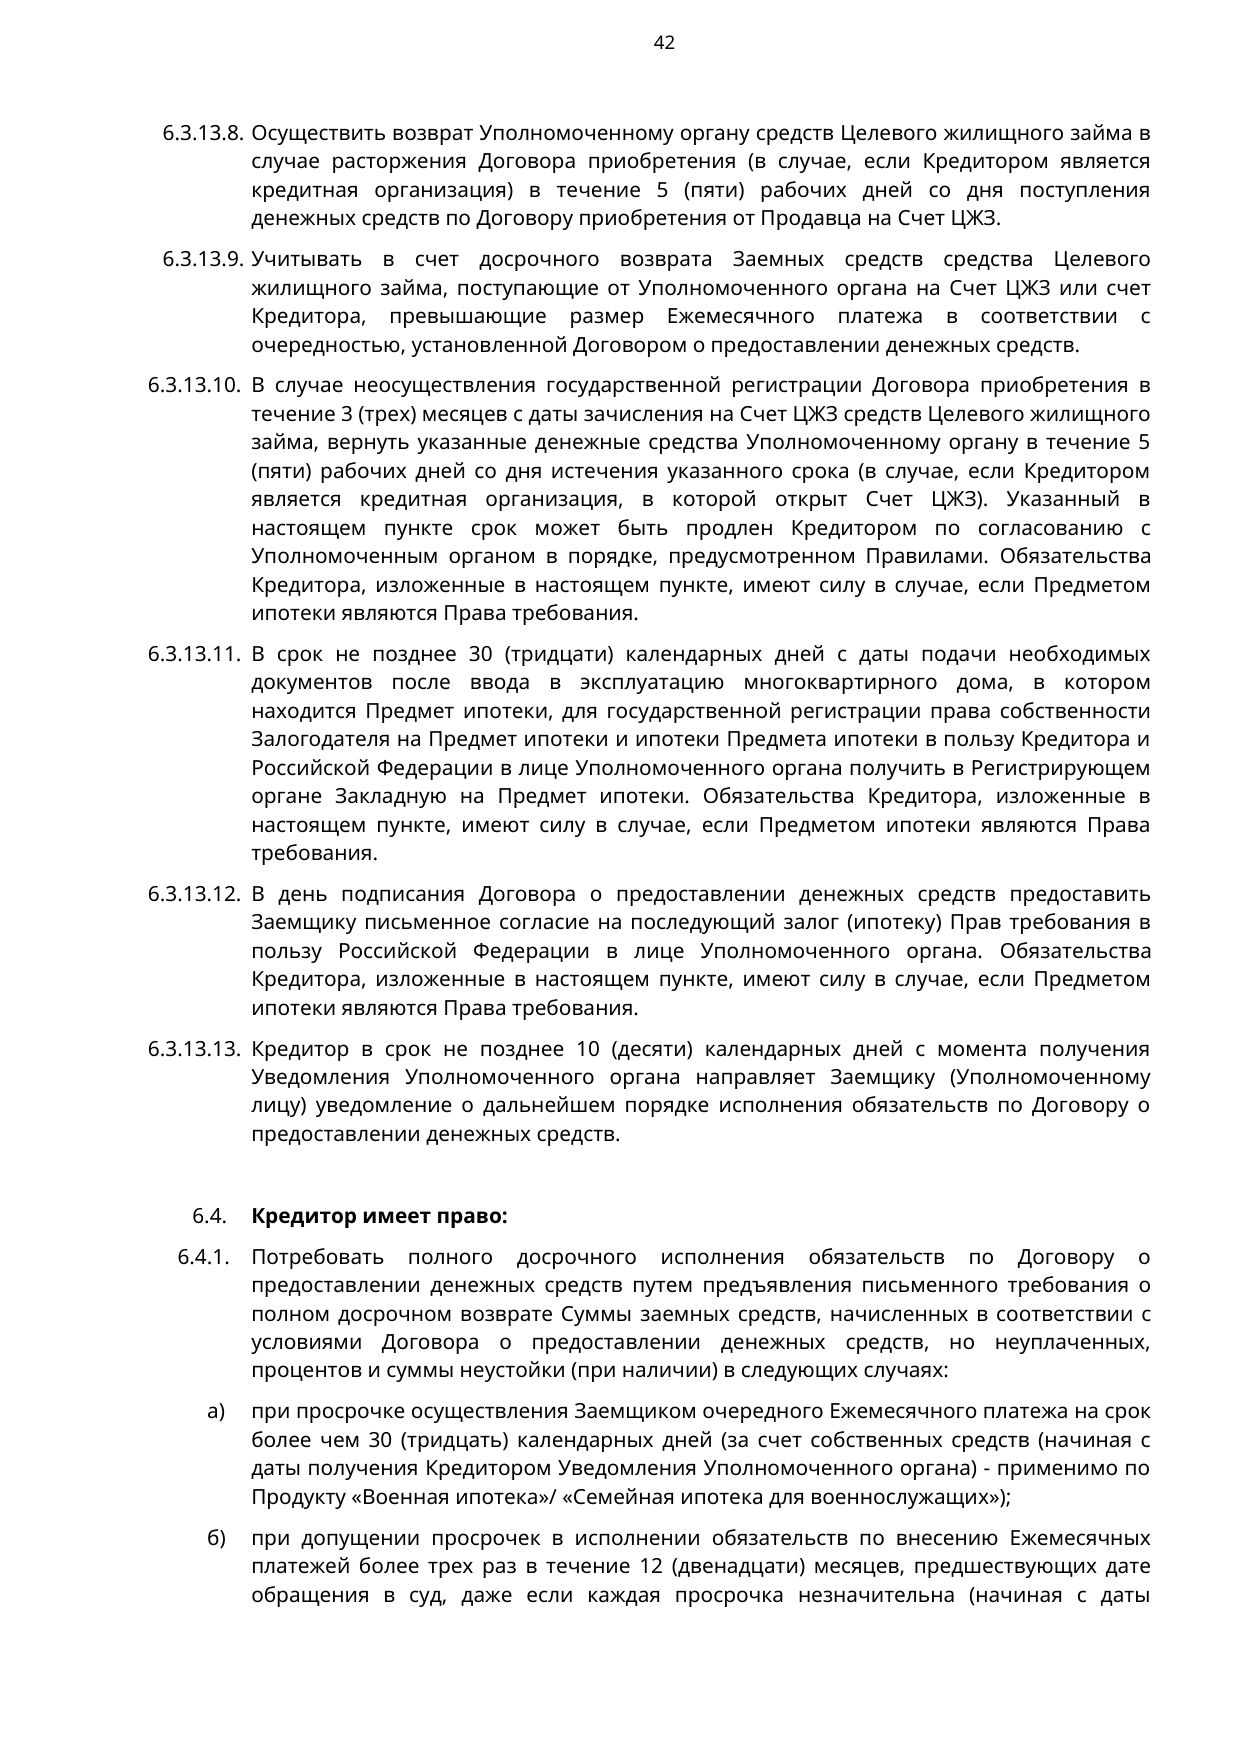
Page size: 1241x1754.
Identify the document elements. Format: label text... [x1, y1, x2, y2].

list В срок не позднее 30 (тридцати) календарных дней с даты подачи необходимых документов после ввода в эксплуатацию многоквартирного дома, в котором находится Предмет ипотеки, для государственной регистрации права собственности Залогодателя на Предмет ипотеки и ипотеки Предмета ипотеки в пользу Кредитора и Российской Федерации в лице Уполномоченного органа получить в Регистрирующем органе Закладную на Предмет ипотеки. Обязательства Кредитора, изложенные в настоящем пункте, имеют силу в случае, если Предметом ипотеки являются Права требования. [148, 639, 1152, 867]
list В случае неосуществления государственной регистрации Договора приобретения в течение 3 (трех) месяцев с даты зачисления на Счет ЦЖЗ средств Целевого жилищного займа, вернуть указанные денежные средства Уполномоченному органу в течение 5 (пяти) рабочих дней со дня истечения указанного срока (в случае, если Кредитором является кредитная организация, в которой открыт Счет ЦЖЗ). Указанный в настоящем пункте срок может быть продлен Кредитором по согласованию с Уполномоченным органом в порядке, предусмотренном Правилами. Обязательства Кредитора, изложенные в настоящем пункте, имеют силу в случае, если Предметом ипотеки являются Права требования. [148, 371, 1152, 627]
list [207, 1523, 1152, 1608]
list Осуществить возврат Уполномоченному органу средств Целевого жилищного займа в случае расторжения Договора приобретения (в случае, если Кредитором является кредитная организация) в течение 5 (пяти) рабочих дней со дня поступления денежных средств по Договору приобретения от Продавца на Счет ЦЖЗ. [162, 118, 1152, 232]
list при просрочке осуществления Заемщиком очередного Ежемесячного платежа на срок более чем 30 (тридцать) календарных дней (за счет собственных средств (начиная с даты получения Кредитором Уведомления Уполномоченного органа) - применимо по Продукту «Военная ипотека»/ «Семейная ипотека для военнослужащих»); [207, 1397, 1152, 1510]
list Кредитор имеет право: [192, 1201, 1152, 1229]
list Потребовать полного досрочного исполнения обязательств по Договору о предоставлении денежных средств путем предъявления письменного требования о полном досрочном возврате Суммы заемных средств, начисленных в соответствии с условиями Договора о предоставлении денежных средств, но неуплаченных, процентов и суммы неустойки (при наличии) в следующих случаях: [177, 1242, 1152, 1384]
list Кредитор в срок не позднее 10 (десяти) календарных дней с момента получения Уведомления Уполномоченного органа направляет Заемщику (Уполномоченному лицу) уведомление о дальнейшем порядке исполнения обязательств по Договору о предоставлении денежных средств. [148, 1034, 1152, 1147]
list Учитывать в счет досрочного возврата Заемных средств средства Целевого жилищного займа, поступающие от Уполномоченного органа на Счет ЦЖЗ или счет Кредитора, превышающие размер Ежемесячного платежа в соответствии с очередностью, установленной Договором о предоставлении денежных средств. [162, 244, 1152, 358]
list В день подписания Договора о предоставлении денежных средств предоставить Заемщику письменное согласие на последующий залог (ипотеку) Прав требования в пользу Российской Федерации в лице Уполномоченного органа. Обязательства Кредитора, изложенные в настоящем пункте, имеют силу в случае, если Предметом ипотеки являются Права требования. [148, 879, 1152, 1021]
